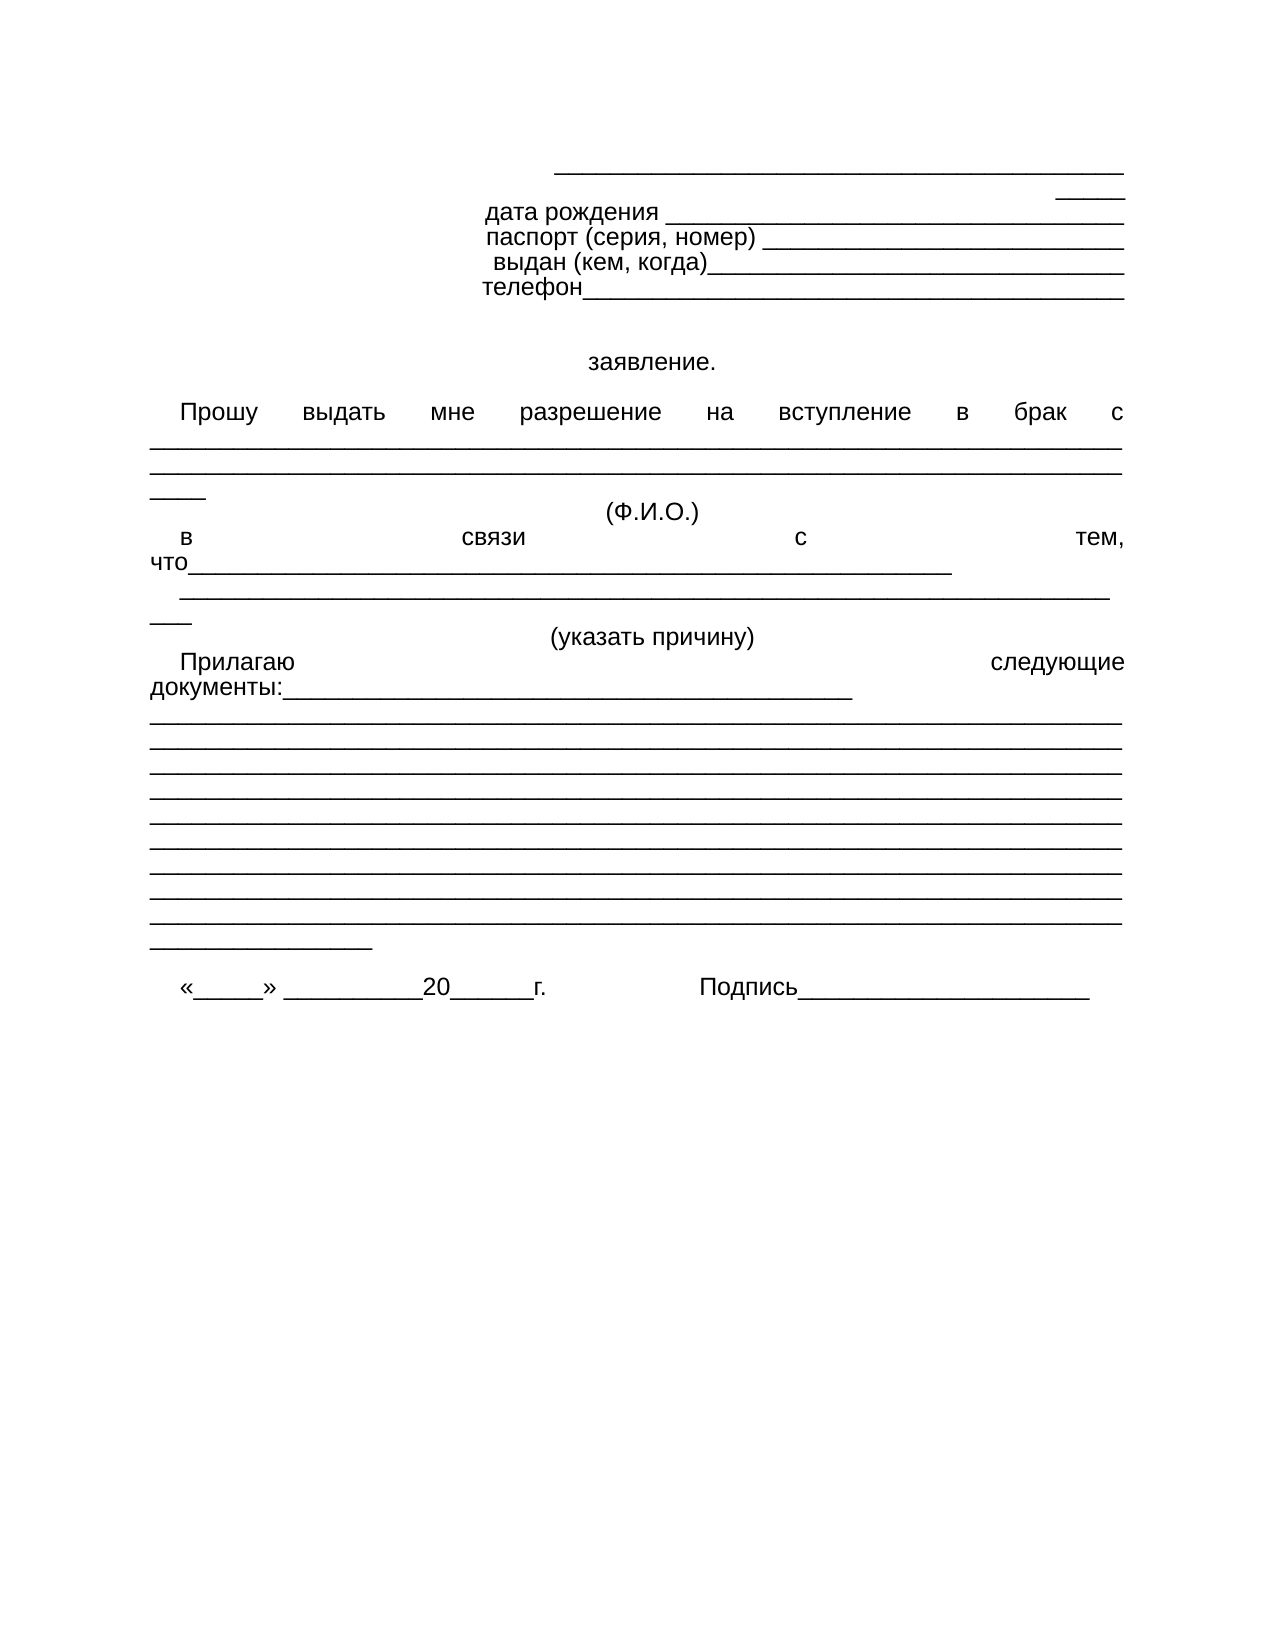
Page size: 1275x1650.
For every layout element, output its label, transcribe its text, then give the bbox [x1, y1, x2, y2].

text ______________________________________________ [150, 150, 1125, 200]
text телефон_______________________________________ [150, 275, 1125, 300]
text ______________________________________________________________________ [150, 575, 1125, 625]
text Прошу выдать мне разрешение на вступление в брак с ________________________________________________________________________________________________________________________________________________ [150, 400, 1125, 500]
text выдан (кем, когда)______________________________ [150, 250, 1125, 275]
text паспорт (серия, номер) __________________________ [150, 225, 1125, 250]
text дата рождения _________________________________ [150, 200, 1125, 225]
text (указать причину) [150, 625, 1125, 650]
text Прилагаю следующие документы:_________________________________________ ______________________________________________________________________________________________________________________________________________________________________________________________________________________________________________________________________________________________________________________________________________________________________________________________________________________________________________________________________________________________________________________________________________________________________________________________________________________________________________________________________ [150, 650, 1125, 950]
text заявление. [150, 350, 1125, 375]
text (Ф.И.О.) [150, 500, 1125, 525]
text в связи с тем, что_______________________________________________________ [150, 525, 1125, 575]
text «_____» __________20______г. Подпись_____________________ [150, 975, 1125, 1000]
